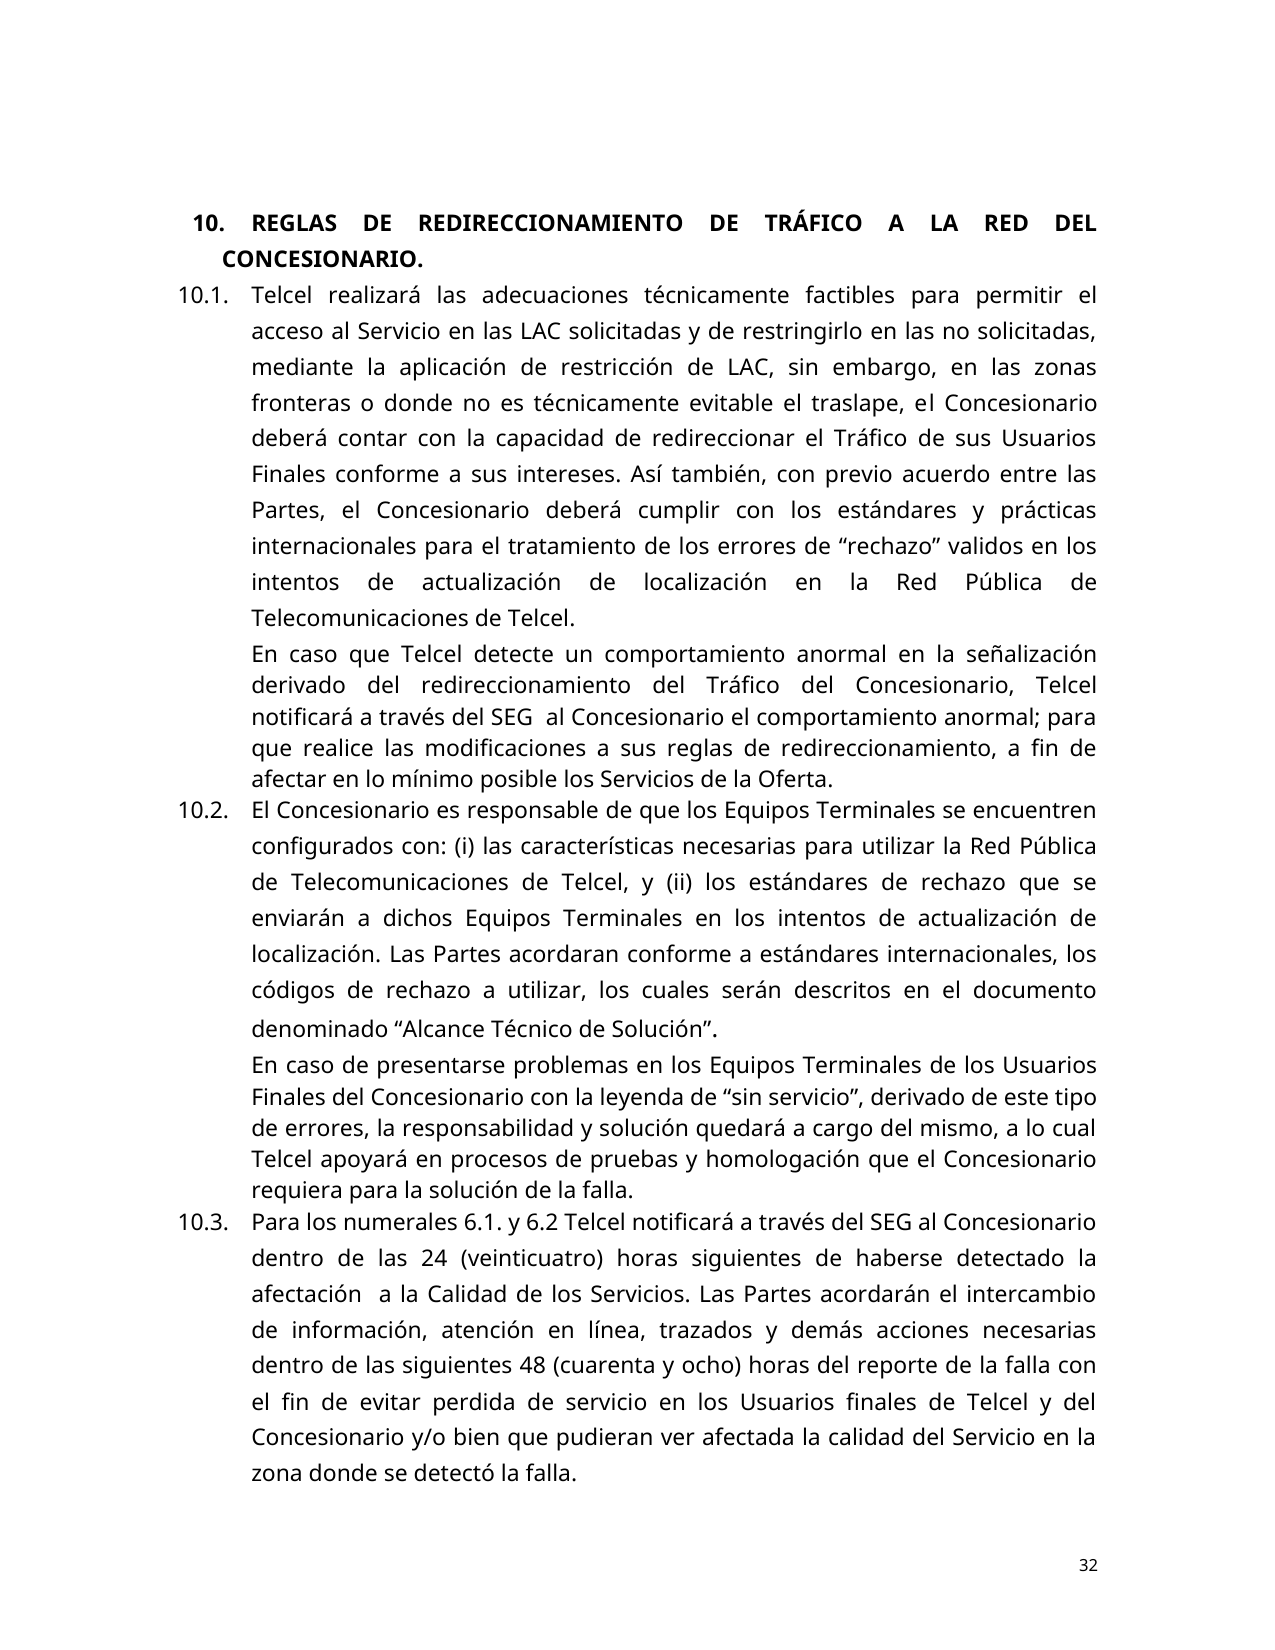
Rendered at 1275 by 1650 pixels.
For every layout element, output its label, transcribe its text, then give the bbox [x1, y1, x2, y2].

list Telcel realizará las adecuaciones técnicamente factibles para permitir el acceso al Servicio en las LAC solicitadas y de restringirlo en las no solicitadas, mediante la aplicación de restricción de LAC, sin embargo, en las zonas fronteras o donde no es técnicamente evitable el traslape, el Concesionario deberá contar con la capacidad de redireccionar el Tráfico de sus Usuarios Finales conforme a sus intereses. Así también, con previo acuerdo entre las Partes, el Concesionario deberá cumplir con los estándares y prácticas internacionales para el tratamiento de los errores de “rechazo” validos en los intentos de actualización de localización en la Red Pública de Telecomunicaciones de Telcel. [177, 279, 1098, 633]
list REGLAS DE REDIRECCIONAMIENTO DE TRÁFICO A LA RED DEL CONCESIONARIO. [192, 207, 1098, 274]
text En caso que Telcel detecte un comportamiento anormal en la señalización derivado del redireccionamiento del Tráfico del Concesionario, Telcel notificará a través del SEG al Concesionario el comportamiento anormal; para que realice las modificaciones a sus reglas de redireccionamiento, a fin de afectar en lo mínimo posible los Servicios de la Oferta. [251, 638, 1098, 794]
list El Concesionario es responsable de que los Equipos Terminales se encuentren configurados con: (i) las características necesarias para utilizar la Red Pública de Telecomunicaciones de Telcel, y (ii) los estándares de rechazo que se enviarán a dichos Equipos Terminales en los intentos de actualización de localización. Las Partes acordaran conforme a estándares internacionales, los códigos de rechazo a utilizar, los cuales serán descritos en el documento denominado “Alcance Técnico de Solución”. [177, 794, 1098, 1044]
list Para los numerales 6.1. y 6.2 Telcel notificará a través del SEG al Concesionario dentro de las 24 (veinticuatro) horas siguientes de haberse detectado la afectación a la Calidad de los Servicios. Las Partes acordarán el intercambio de información, atención en línea, trazados y demás acciones necesarias dentro de las siguientes 48 (cuarenta y ocho) horas del reporte de la falla con el fin de evitar perdida de servicio en los Usuarios finales de Telcel y del Concesionario y/o bien que pudieran ver afectada la calidad del Servicio en la zona donde se detectó la falla. [177, 1206, 1098, 1488]
text En caso de presentarse problemas en los Equipos Terminales de los Usuarios Finales del Concesionario con la leyenda de “sin servicio”, derivado de este tipo de errores, la responsabilidad y solución quedará a cargo del mismo, a lo cual Telcel apoyará en procesos de pruebas y homologación que el Concesionario requiera para la solución de la falla. [251, 1049, 1098, 1206]
